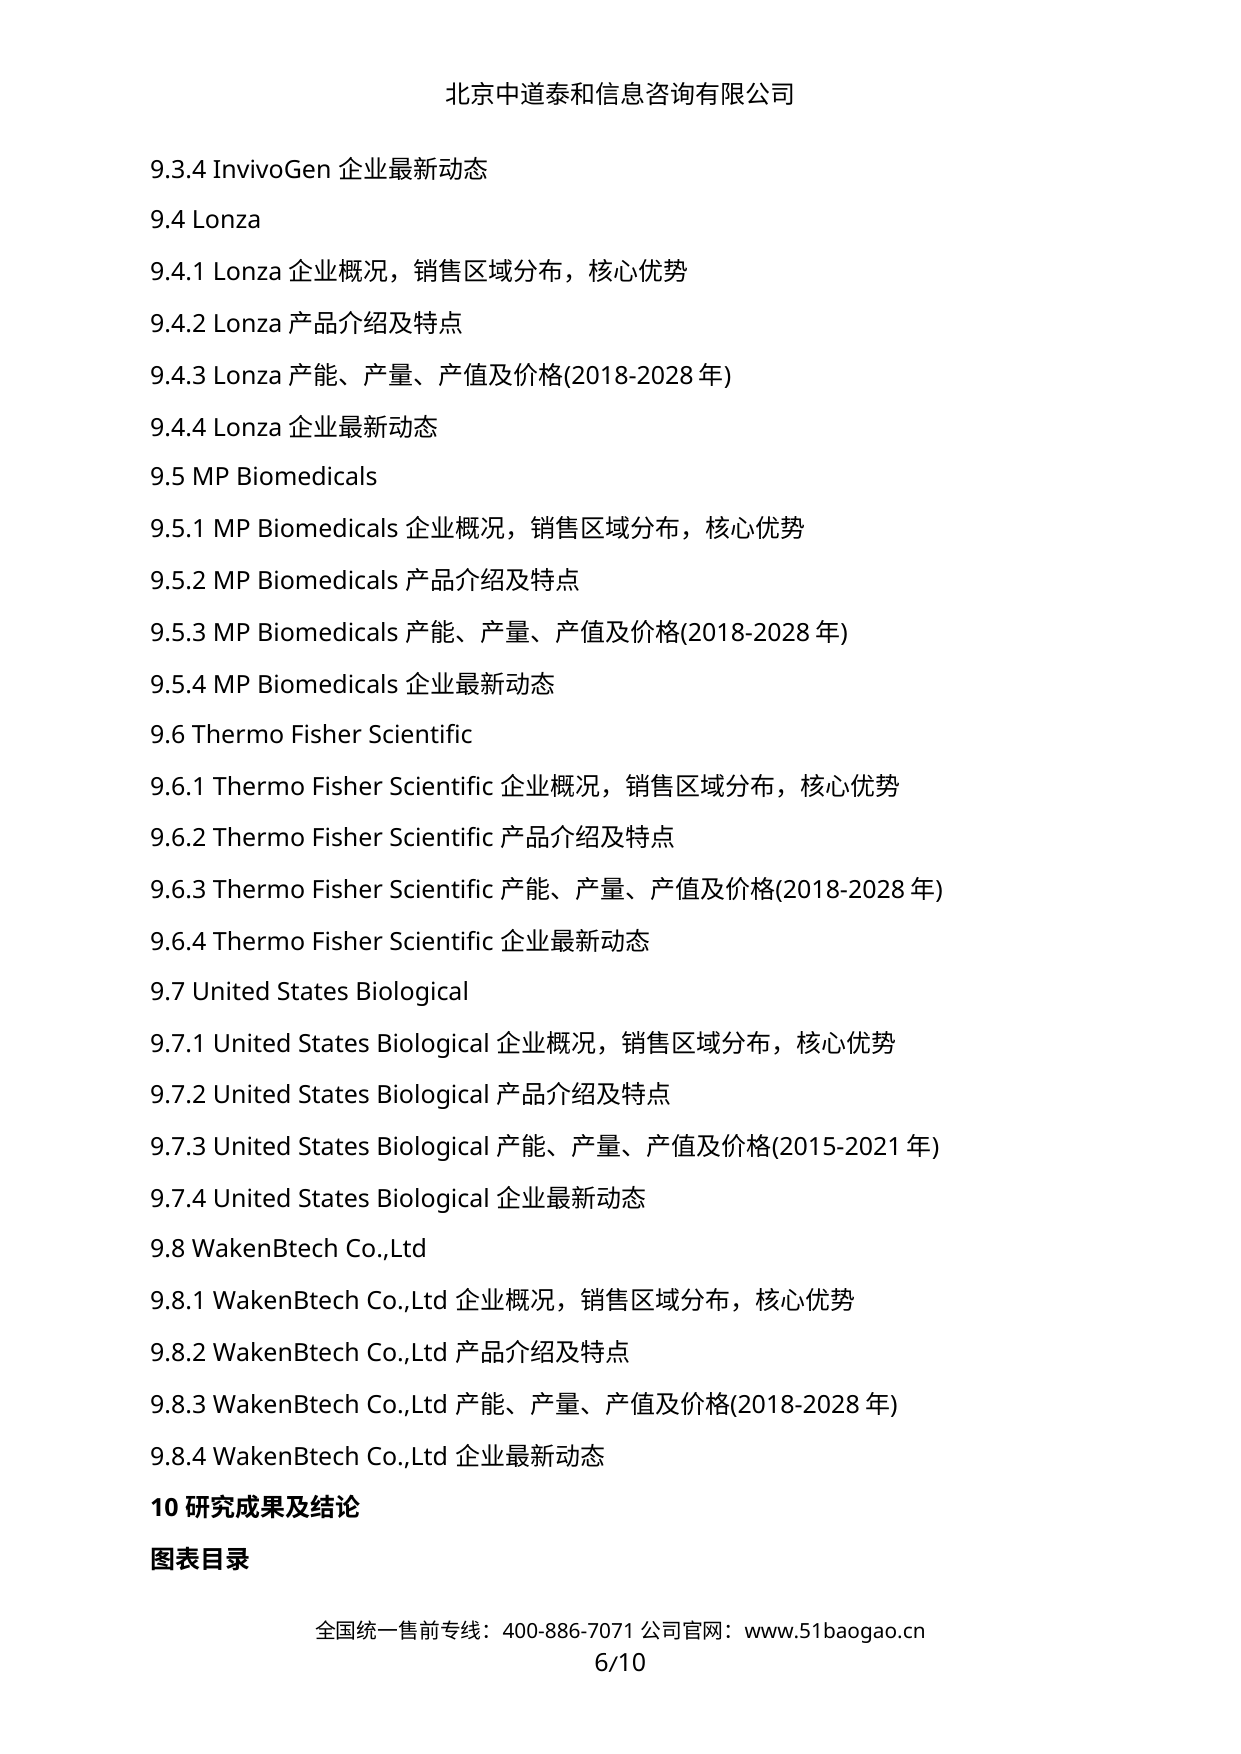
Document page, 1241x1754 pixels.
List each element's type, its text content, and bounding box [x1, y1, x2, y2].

text 图表目录 [150, 1540, 1090, 1576]
text 9.5.1 MP Biomedicals 企业概况，销售区域分布，核心优势 [150, 509, 1090, 545]
text 9.8.3 WakenBtech Co.,Ltd 产能、产量、产值及价格(2018-2028年) [150, 1384, 1090, 1420]
text 9.4.3 Lonza 产能、产量、产值及价格(2018-2028年) [150, 355, 1090, 392]
text 9.7 United States Biological [150, 973, 1090, 1007]
text 9.4 Lonza [150, 202, 1090, 236]
text 9.6.3 Thermo Fisher Scientific 产能、产量、产值及价格(2018-2028年) [150, 870, 1090, 906]
text 9.5.3 MP Biomedicals 产能、产量、产值及价格(2018-2028年) [150, 612, 1090, 649]
text 9.7.2 United States Biological 产品介绍及特点 [150, 1075, 1090, 1111]
text 9.8.4 WakenBtech Co.,Ltd 企业最新动态 [150, 1436, 1090, 1472]
text 9.4.4 Lonza 企业最新动态 [150, 407, 1090, 443]
text 9.6.2 Thermo Fisher Scientific 产品介绍及特点 [150, 818, 1090, 854]
text 9.5 MP Biomedicals [150, 459, 1090, 493]
text 9.6.4 Thermo Fisher Scientific 企业最新动态 [150, 922, 1090, 958]
text 9.6.1 Thermo Fisher Scientific 企业概况，销售区域分布，核心优势 [150, 766, 1090, 802]
text 10 研究成果及结论 [150, 1488, 1090, 1524]
text 9.5.2 MP Biomedicals 产品介绍及特点 [150, 561, 1090, 597]
text 9.7.3 United States Biological 产能、产量、产值及价格(2015-2021年) [150, 1127, 1090, 1163]
text 9.4.2 Lonza 产品介绍及特点 [150, 303, 1090, 340]
text 9.5.4 MP Biomedicals 企业最新动态 [150, 664, 1090, 701]
text 9.8 WakenBtech Co.,Ltd [150, 1231, 1090, 1265]
text 9.4.1 Lonza 企业概况，销售区域分布，核心优势 [150, 252, 1090, 288]
text 9.8.2 WakenBtech Co.,Ltd 产品介绍及特点 [150, 1332, 1090, 1368]
text 9.3.4 InvivoGen 企业最新动态 [150, 150, 1090, 186]
text 9.7.4 United States Biological 企业最新动态 [150, 1179, 1090, 1215]
text 9.6 Thermo Fisher Scientific [150, 716, 1090, 750]
text 9.7.1 United States Biological 企业概况，销售区域分布，核心优势 [150, 1023, 1090, 1059]
text 9.8.1 WakenBtech Co.,Ltd 企业概况，销售区域分布，核心优势 [150, 1280, 1090, 1317]
